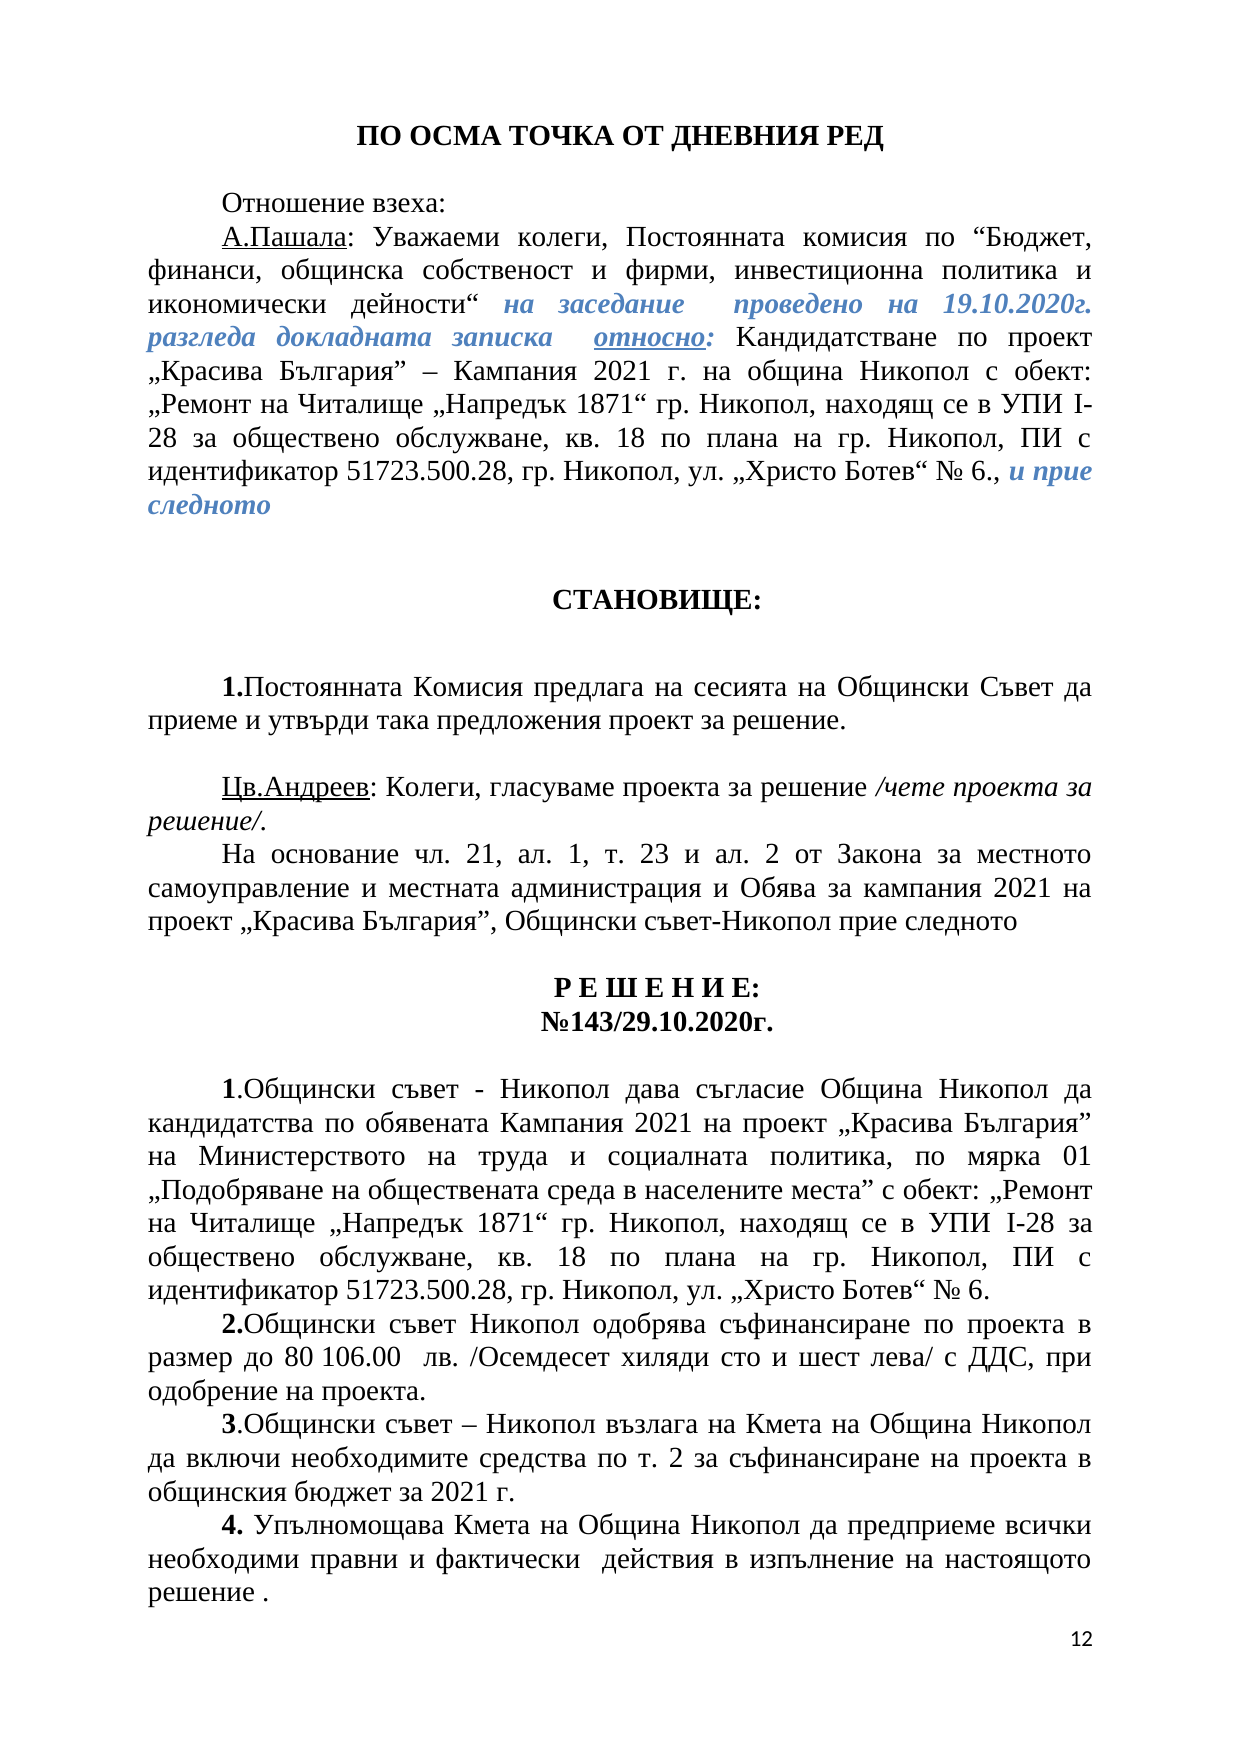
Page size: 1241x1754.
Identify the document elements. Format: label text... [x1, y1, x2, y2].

text ПО ОСМА ТОЧКА ОТ ДНЕВНИЯ РЕД [148, 118, 1093, 152]
text 2.Общински съвет Никопол одобрява съфинансиране по проекта в размер до 80 106.00 лв. /Осемдесет хиляди сто и шест лева/ с ДДС, при одобрение на проекта. [148, 1306, 1093, 1407]
text На основание чл. 21, ал. 1, т. 23 и ал. 2 от Закона за местното самоуправление и местната администрация и Обява за кампания 2021 на проект „Красива България”, Общински съвет-Никопол прие следното [148, 836, 1093, 937]
text Р Е Ш Е Н И Е: [148, 971, 1093, 1004]
text А.Пашала: Уважаеми колеги, Постоянната комисия по “Бюджет, финанси, общинска собственост и фирми, инвестиционна политика и икономически дейности“ на заседание проведено на 19.10.2020г. разгледа докладната записка относно: Kандидатстване по проект „Красива България” – Кампания 2021 г. на община Никопол с обект: „Ремонт на Читалище „Напредък 1871“ гр. Никопол, находящ се в УПИ I-28 за обществено обслужване, кв. 18 по плана на гр. Никопол, ПИ с идентификатор 51723.500.28, гр. Никопол, ул. „Христо Ботев“ № 6., и прие следното [148, 219, 1093, 521]
text СТАНОВИЩЕ: [148, 582, 1093, 616]
text Отношение взеха: [148, 185, 1090, 219]
text 3.Общински съвет – Никопол възлага на Кмета на Община Никопол да включи необходимите средства по т. 2 за съфинансиране на проекта в общинския бюджет за 2021 г. [148, 1407, 1093, 1507]
text 1.Общински съвет - Никопол дава съгласие Община Никопол да кандидатства по обявената Кампания 2021 на проект „Красива България” на Министерството на труда и социалната политика, по мярка 01 „Подобряване на обществената среда в населените места” с обект: „Ремонт на Читалище „Напредък 1871“ гр. Никопол, находящ се в УПИ I-28 за обществено обслужване, кв. 18 по плана на гр. Никопол, ПИ с идентификатор 51723.500.28, гр. Никопол, ул. „Христо Ботев“ № 6. [148, 1071, 1093, 1306]
text №143/29.10.2020г. [148, 1004, 1093, 1038]
text Цв.Андреев: Колеги, гласуваме проекта за решение /чете проекта за решение/. [148, 769, 1093, 836]
text 4. Упълномощава Кмета на Община Никопол да предприеме всички необходими правни и фактически действия в изпълнение на настоящото решение . [148, 1507, 1093, 1608]
text 1.Постоянната Комисия предлага на сесията на Общински Съвет да приеме и утвърди така предложения проект за решение. [148, 669, 1093, 736]
